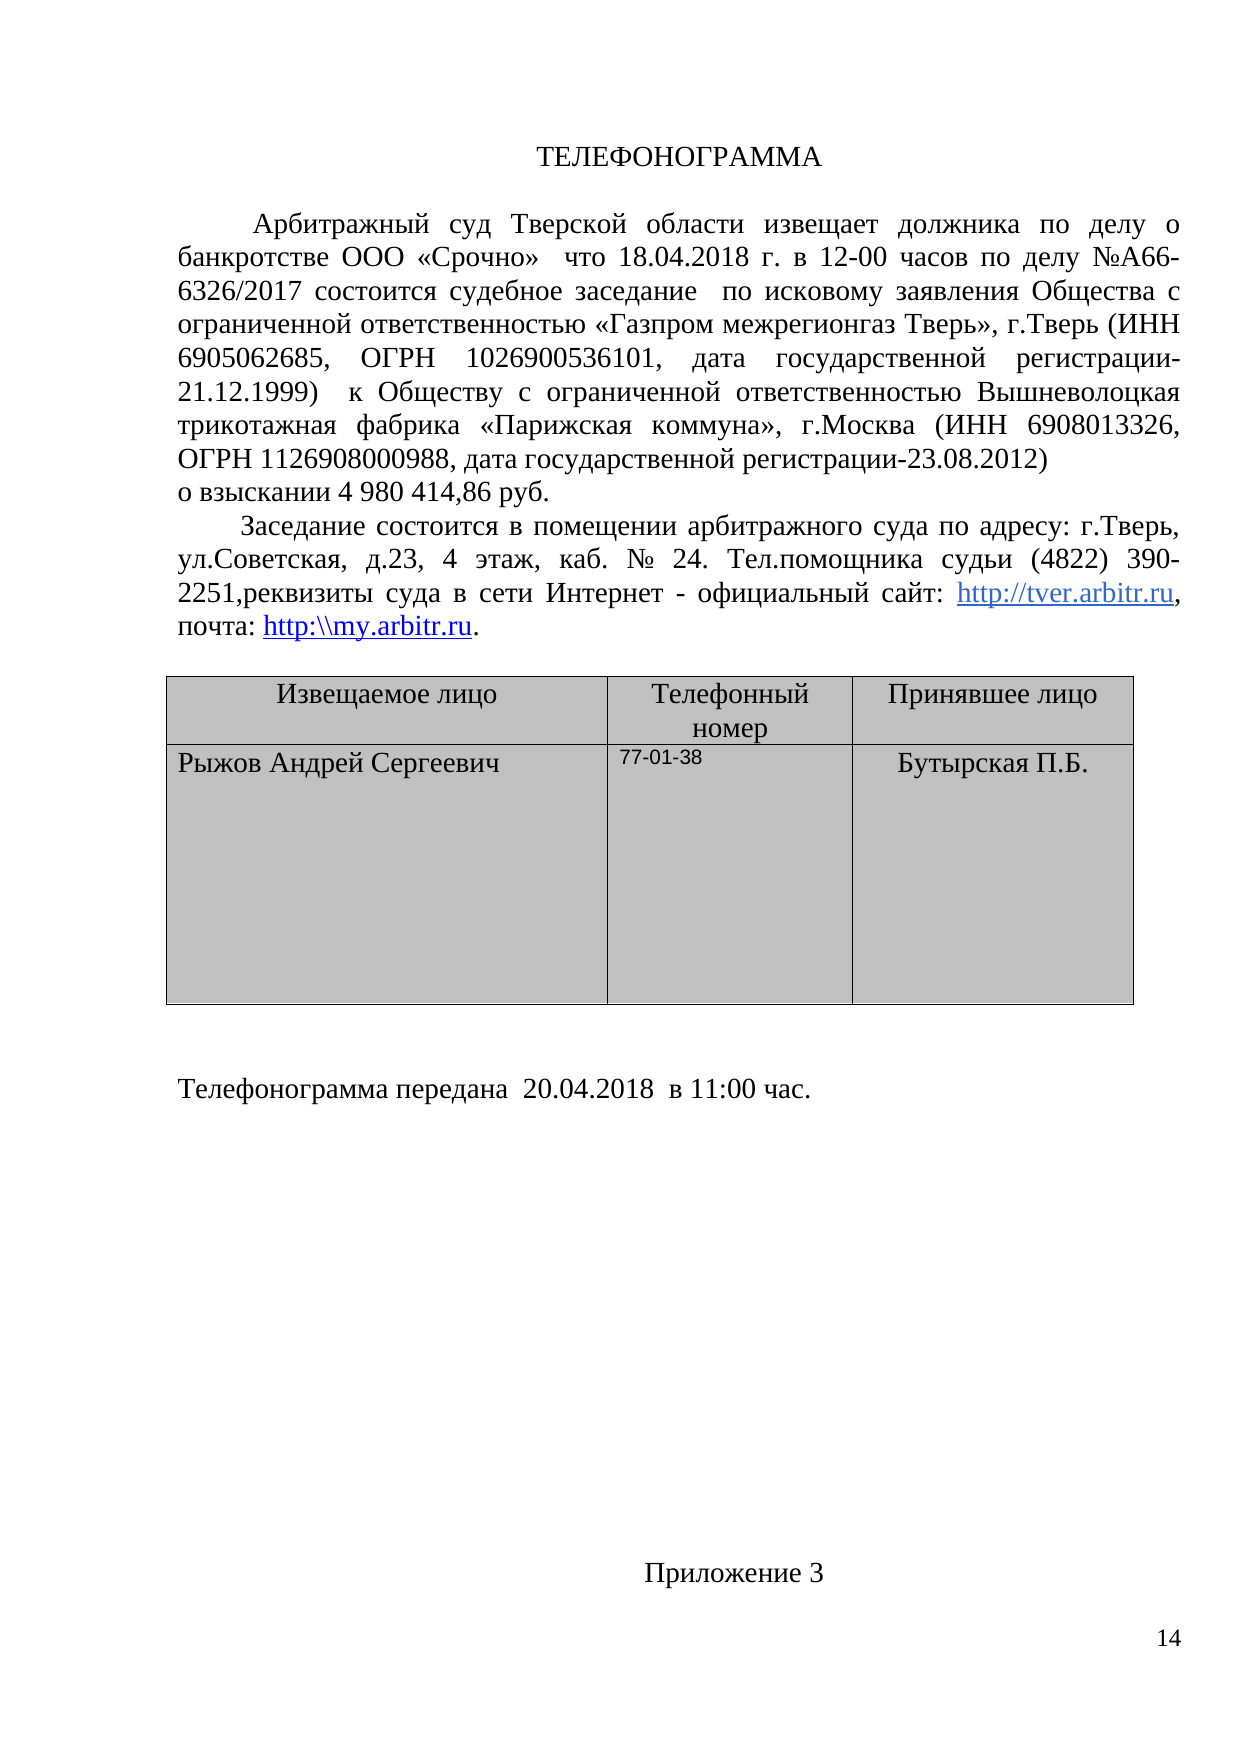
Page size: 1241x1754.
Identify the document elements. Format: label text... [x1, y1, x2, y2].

text Телефонограмма передана 20.04.2018 в 11:00 час. [177, 1072, 1181, 1105]
text Арбитражный суд Тверской области извещает должника по делу о банкротстве ООО «Срочно» что 18.04.2018 г. в 12-00 часов по делу №А66-6326/2017 состоится судебное заседание по исковому заявления Общества с ограниченной ответственностью «Газпром межрегионгаз Тверь», г.Тверь (ИНН 6905062685, ОГРН 1026900536101, дата государственной регистрации-21.12.1999) к Обществу с ограниченной ответственностью Вышневолоцкая трикотажная фабрика «Парижская коммуна», г.Москва (ИНН 6908013326, ОГРН 1126908000988, дата государственной регистрации-23.08.2012) [177, 206, 1181, 474]
text Приложение 3 [177, 1563, 1240, 1588]
table_cell 77-01-38 [608, 745, 852, 1003]
text о взыскании 4 980 414,86 руб. [177, 474, 1192, 508]
table_header Извещаемое лицо [167, 677, 607, 744]
table_header Принявшее лицо [853, 677, 1133, 744]
table_cell Бутырская П.Б. [853, 745, 1133, 1003]
table_header Телефонный номер [608, 677, 852, 744]
text Заседание состоится в помещении арбитражного суда по адресу: г.Тверь, ул.Советская, д.23, 4 этаж, каб. № 24. Тел.помощника судьи (4822) 390-2251,реквизиты суда в сети Интернет - официальный сайт: http://tver.arbitr.ru, почта: . [177, 508, 1181, 642]
text ТЕЛЕФОНОГРАММА [177, 139, 1181, 172]
table_cell Рыжов Андрей Сергеевич [167, 745, 607, 1003]
